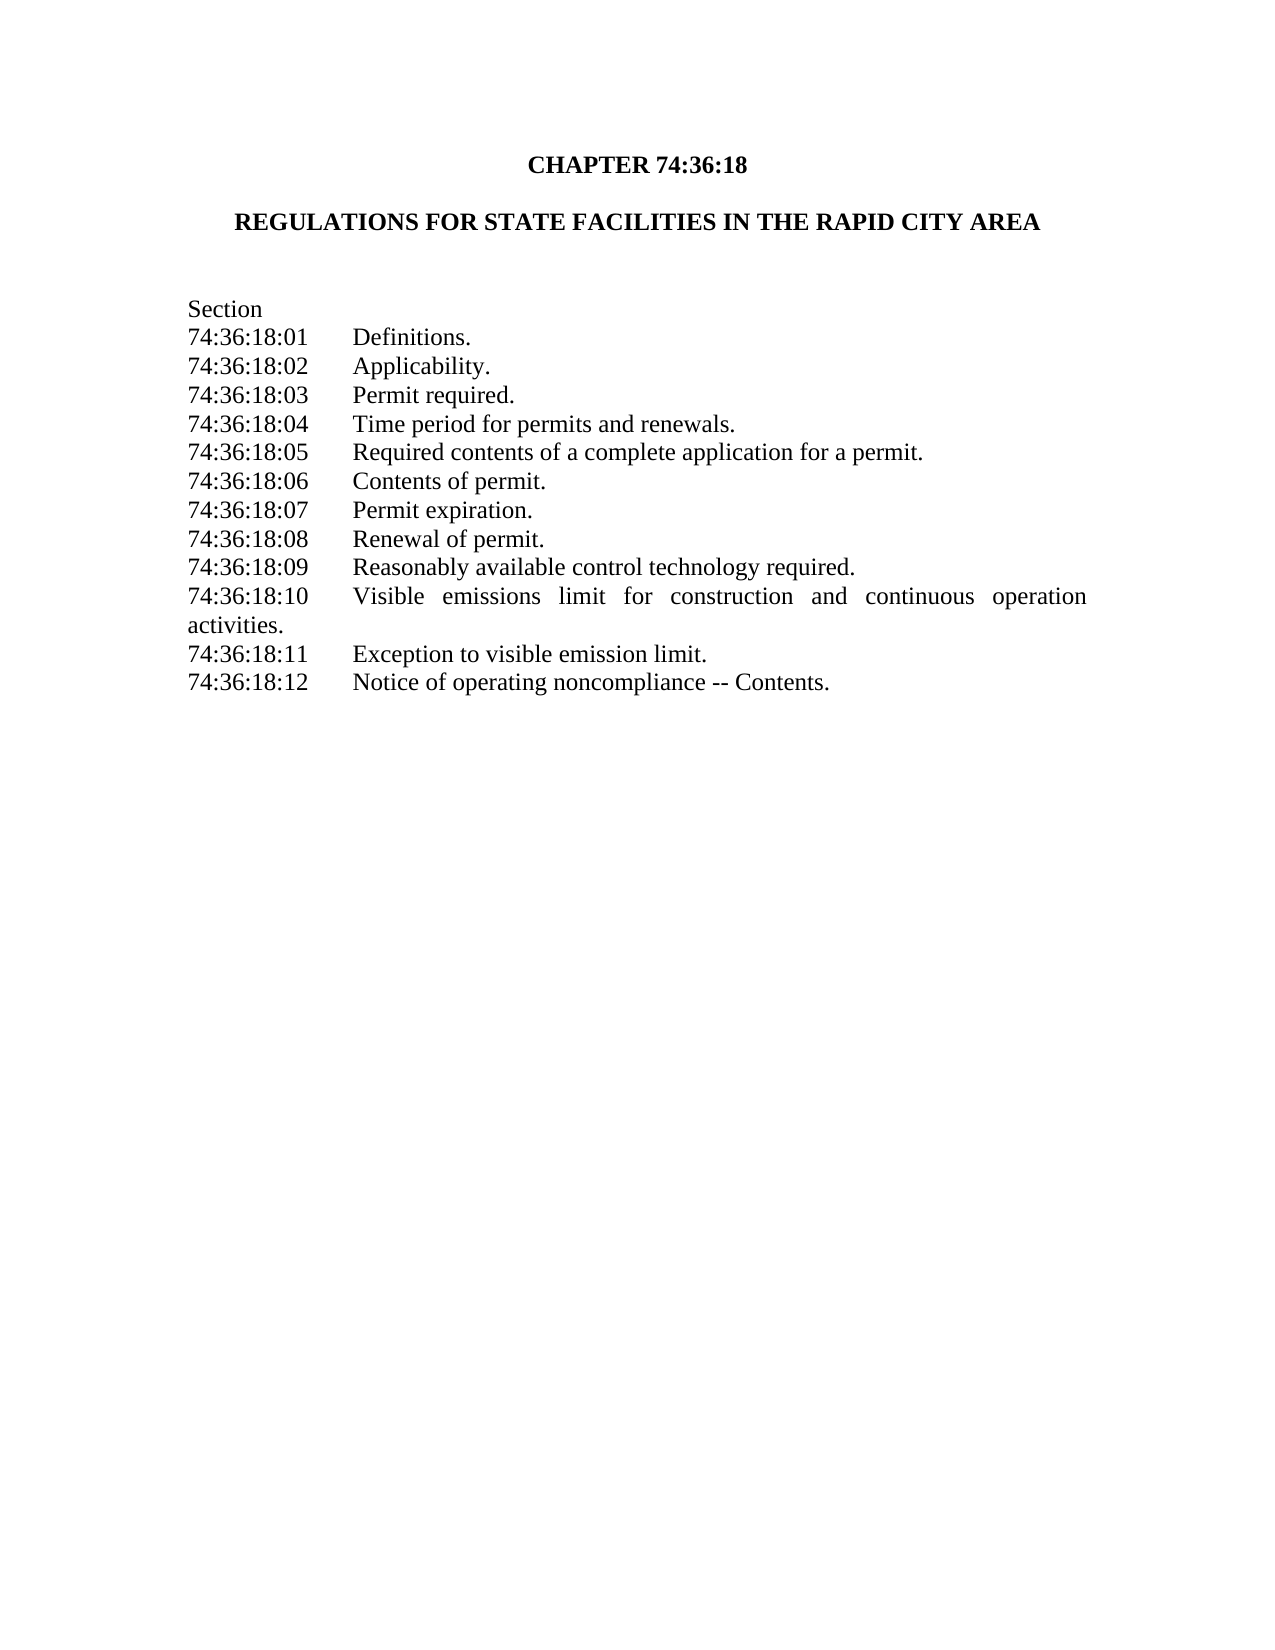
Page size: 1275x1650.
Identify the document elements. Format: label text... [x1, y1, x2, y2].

text REGULATIONS FOR STATE FACILITIES IN THE RAPID CITY AREA [187, 207, 1087, 236]
text 74:36:18:02 Applicability. [187, 351, 1087, 380]
text Section [187, 294, 1087, 322]
text 74:36: Required contents of a complete application for a permit. [187, 437, 1087, 466]
text 74:36:18:06 Contents of permit. [187, 466, 1087, 495]
text 74:36:18:12 Notice of operating noncompliance -- Contents. [187, 667, 1087, 696]
text 74:36:18:03 Permit required. [187, 380, 1087, 409]
text CHAPTER 74:36:18 [187, 150, 1087, 179]
text 74:36:18:01 Definitions. [187, 322, 1087, 351]
text 74:36:18:11 Exception to visible emission limit. [187, 639, 1087, 667]
text 74:36:18:08 Renewal of permit. [187, 524, 1087, 552]
text 74:36: Time period for permits and renewals. [187, 409, 1087, 437]
text 74:36: Permit expiration. [187, 495, 1087, 524]
text 74:36: Reasonably available control technology required. [187, 552, 1087, 581]
text 74:36: Visible emissions limit for construction and continuous operation activities. [187, 581, 1087, 639]
